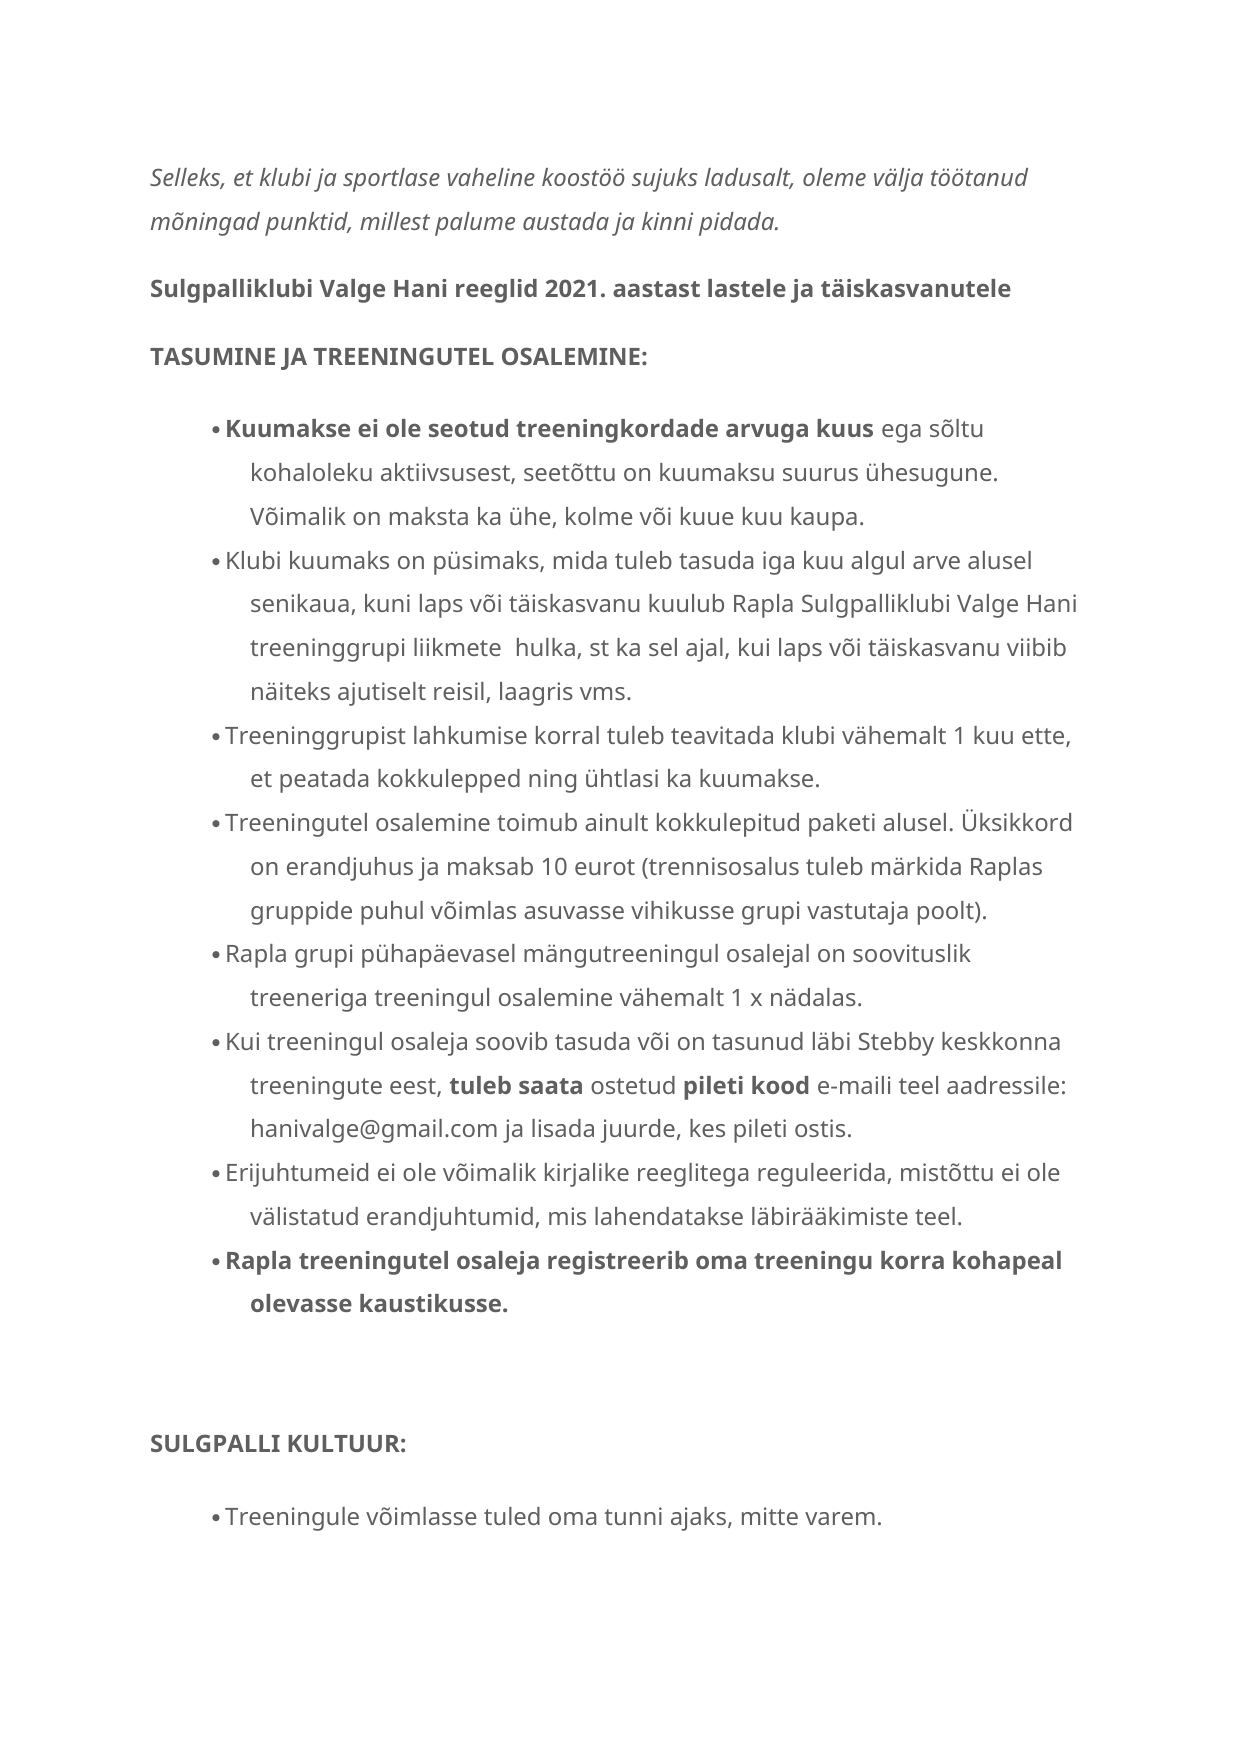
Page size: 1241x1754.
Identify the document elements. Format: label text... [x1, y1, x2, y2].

list Klubi kuumaks on püsimaks, mida tuleb tasuda iga kuu algul arve alusel senikaua, kuni laps või täiskasvanu kuulub Rapla Sulgpalliklubi Valge Hani treeninggrupi liikmete hulka, st ka sel ajal, kui laps või täiskasvanu viibib näiteks ajutiselt reisil, laagris vms. [212, 532, 1090, 707]
list Kui treeningul osaleja soovib tasuda või on tasunud läbi Stebby keskkonna treeningute eest, tuleb saata ostetud pileti kood e-maili teel aadressile: hanivalge@gmail.com ja lisada juurde, kes pileti ostis. [212, 1013, 1090, 1145]
text Selleks, et klubi ja sportlase vaheline koostöö sujuks ladusalt, oleme välja töötanud mõningad punktid, millest palume austada ja kinni pidada. [150, 150, 1090, 237]
text TASUMINE JA TREENINGUTEL OSALEMINE: [150, 328, 1090, 372]
text SULGPALLI KULTUUR: [150, 1416, 1090, 1460]
list Treeningutel osalemine toimub ainult kokkulepitud paketi alusel. Üksikkord on erandjuhus ja maksab 10 eurot (trennisosalus tuleb märkida Raplas gruppide puhul võimlas asuvasse vihikusse grupi vastutaja poolt). [212, 795, 1090, 926]
list Rapla grupi pühapäevasel mängutreeningul osalejal on soovituslik treeneriga treeningul osalemine vähemalt 1 x nädalas. [212, 926, 1090, 1013]
list Treeninggrupist lahkumise korral tuleb teavitada klubi vähemalt 1 kuu ette, et peatada kokkulepped ning ühtlasi ka kuumakse. [212, 707, 1090, 795]
text Sulgpalliklubi Valge Hani reeglid 2021. aastast lastele ja täiskasvanutele [150, 261, 1090, 305]
list Kuumakse ei ole seotud treeningkordade arvuga kuus ega sõltu kohaloleku aktiivsusest, seetõttu on kuumaksu suurus ühesugune. Võimalik on maksta ka ühe, kolme või kuue kuu kaupa. [212, 401, 1090, 532]
list Treeningule võimlasse tuled oma tunni ajaks, mitte varem. [212, 1489, 1090, 1533]
list Erijuhtumeid ei ole võimalik kirjalike reeglitega reguleerida, mistõttu ei ole välistatud erandjuhtumid, mis lahendatakse läbirääkimiste teel. [212, 1145, 1090, 1232]
list Rapla treeningutel osaleja registreerib oma treeningu korra kohapeal olevasse kaustikusse. [212, 1232, 1090, 1320]
